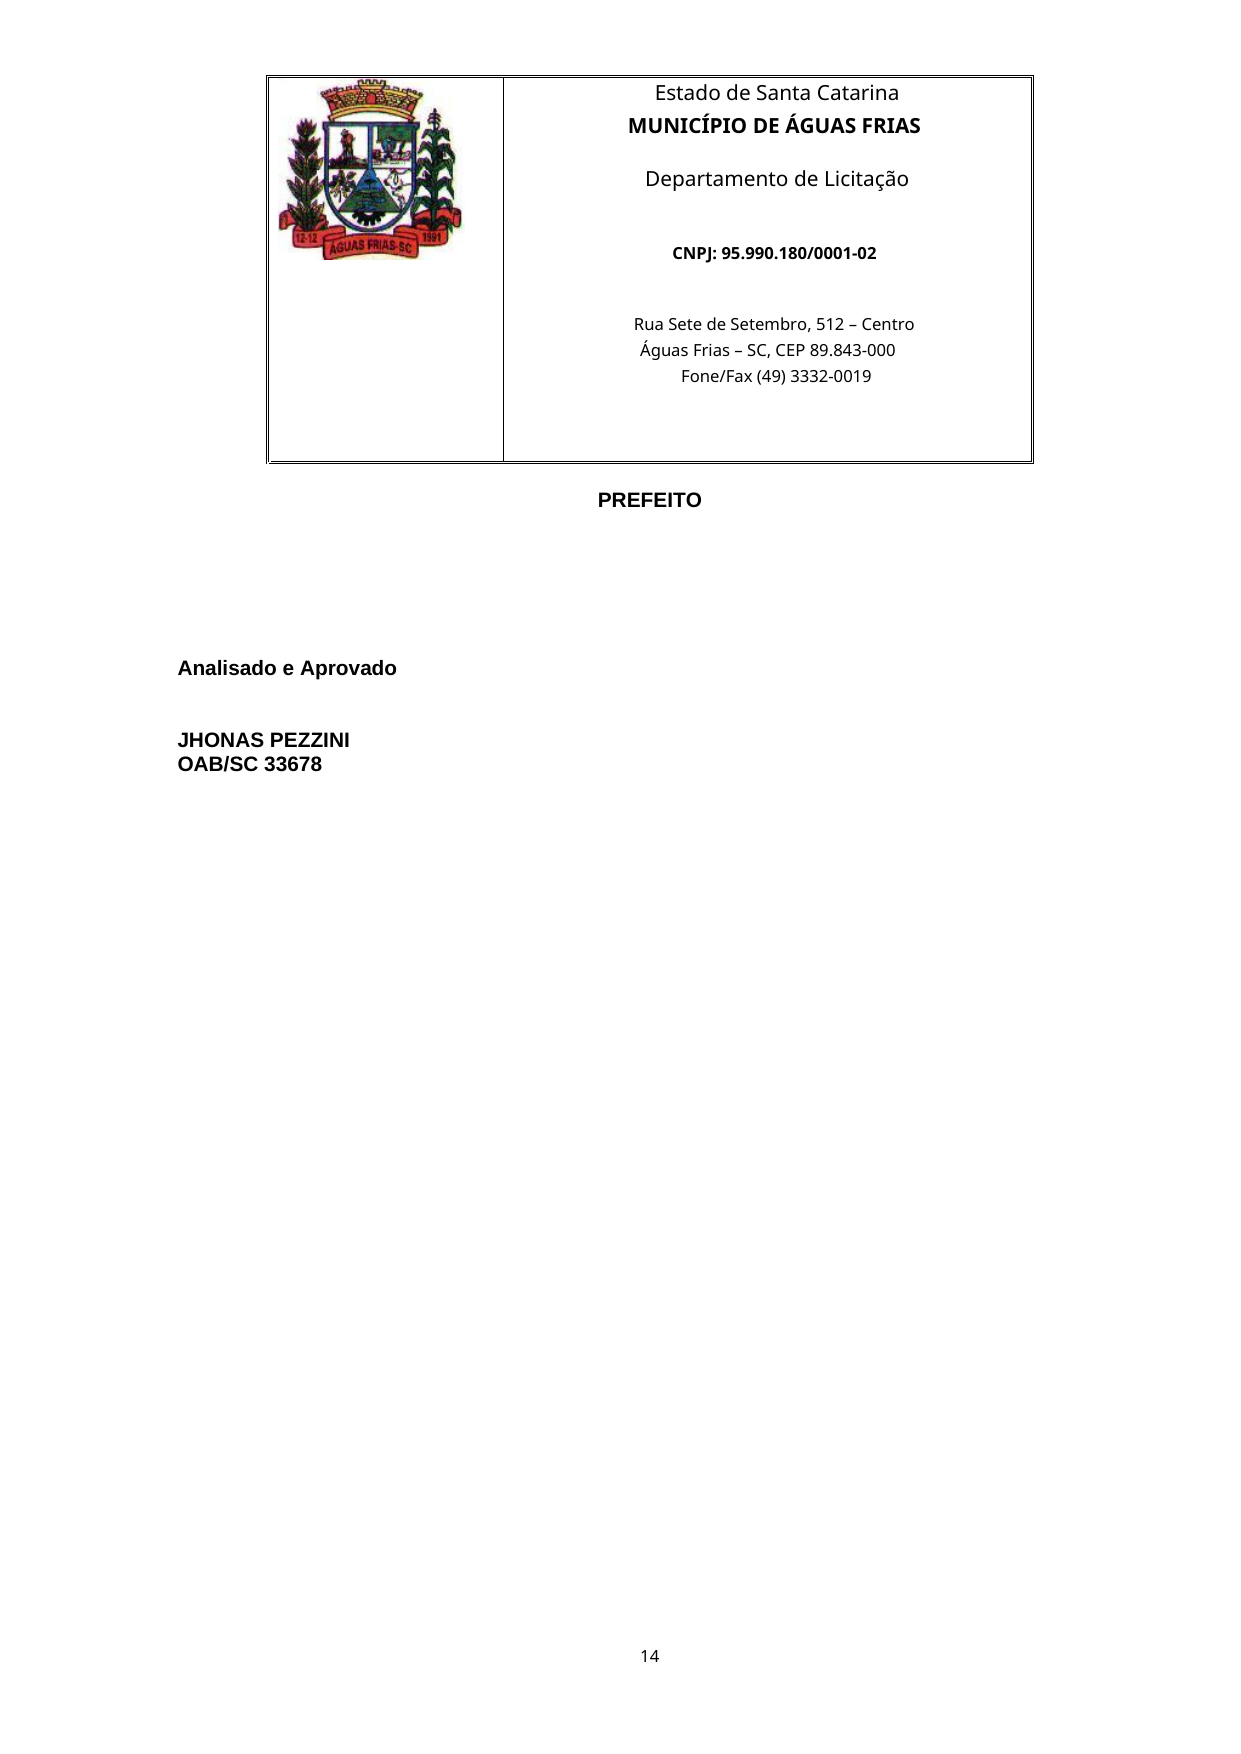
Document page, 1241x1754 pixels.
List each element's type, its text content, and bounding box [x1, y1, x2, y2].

text Analisado e Aprovado [177, 656, 1122, 680]
text JHONAS PEZZINI [177, 728, 1122, 752]
picture [278, 78, 465, 260]
text OAB/SC 33678 [177, 752, 1122, 776]
text PREFEITO [177, 488, 1122, 512]
